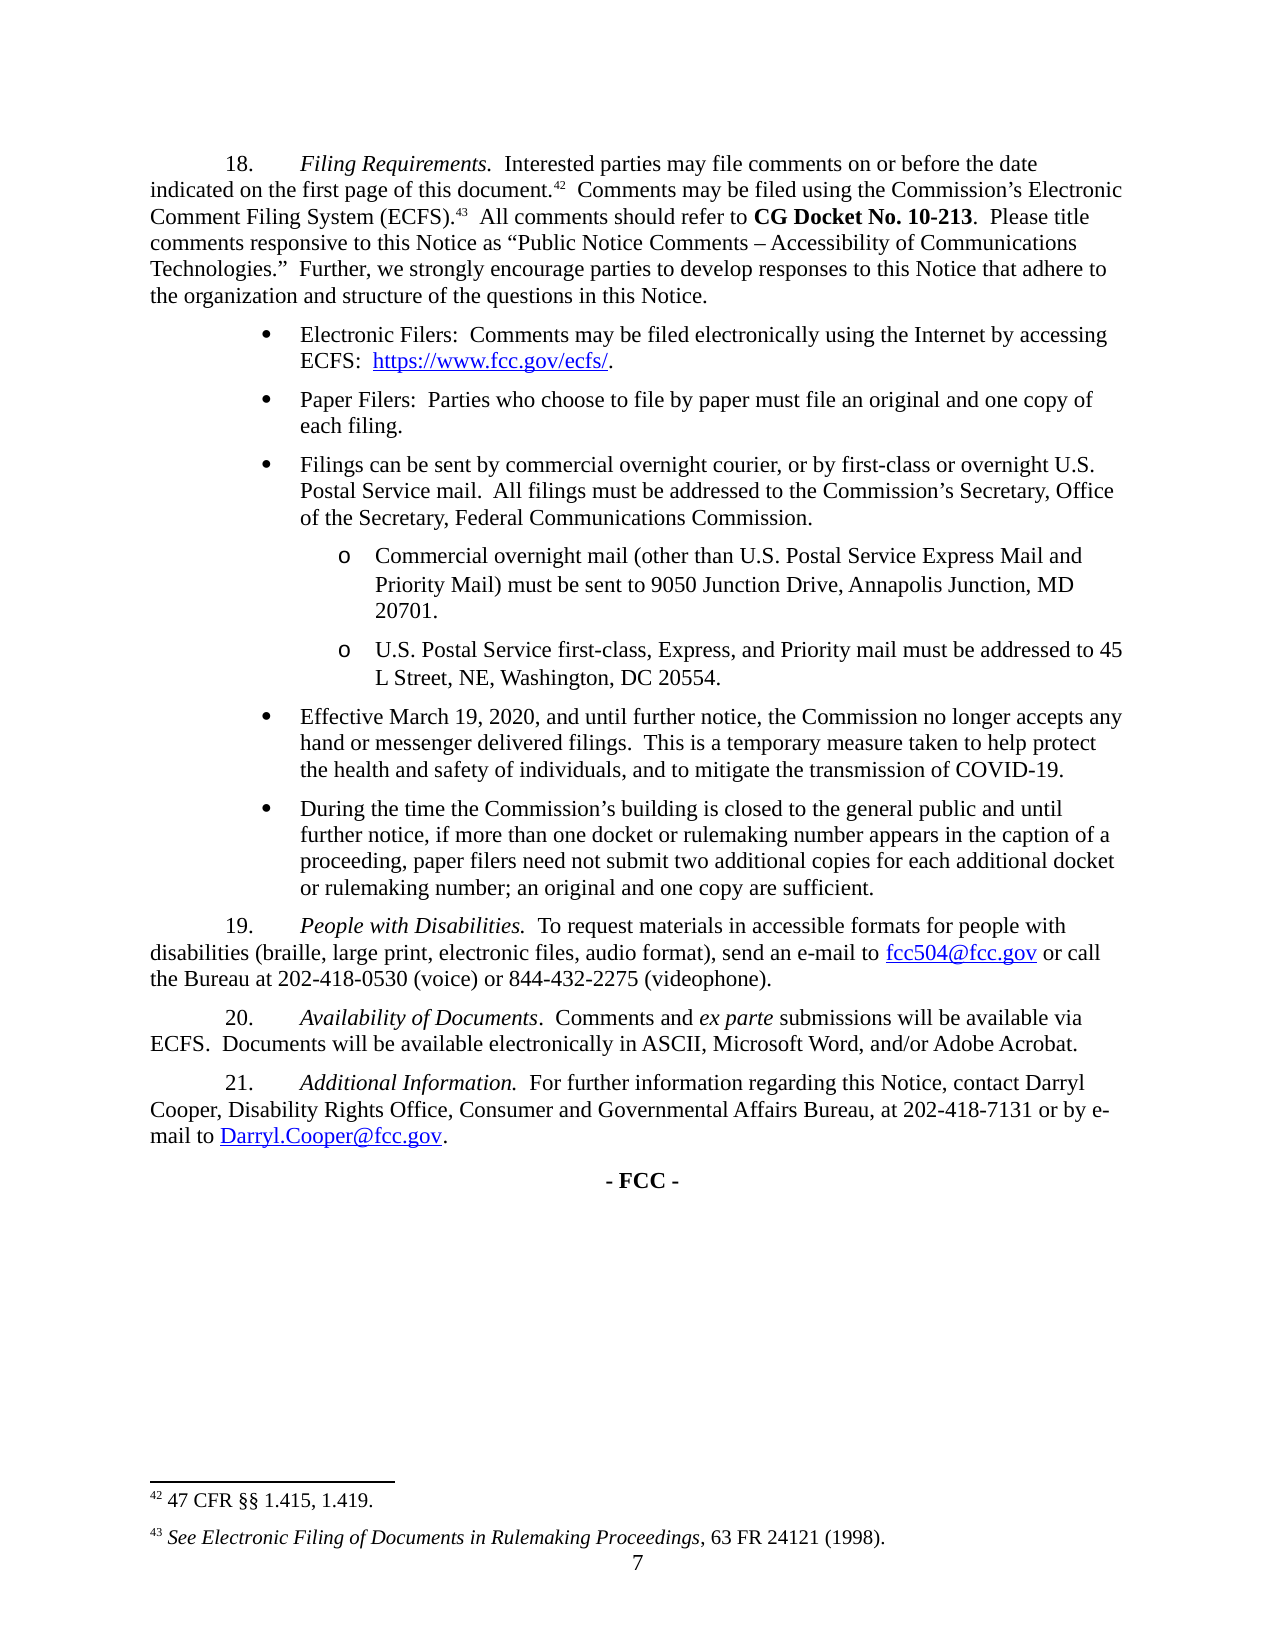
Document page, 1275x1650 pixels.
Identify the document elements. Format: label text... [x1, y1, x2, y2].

list U.S. Postal Service first-class, Express, and Priority mail must be addressed to 45 L Street, NE, Washington, DC 20554. [337, 636, 1125, 691]
list Filing Requirements. Interested parties may file comments on or before the date indicated on the first page of this document. Comments may be filed using the Commission’s Electronic Comment Filing System (ECFS). All comments should refer to CG Docket No. 10-213. Please title comments responsive to this Notice as “Public Notice Comments – Accessibility of Communications Technologies.” Further, we strongly encourage parties to develop responses to this Notice that adhere to the organization and structure of the questions in this Notice. [150, 150, 1125, 308]
list People with Disabilities. To request materials in accessible formats for people with disabilities (braille, large print, electronic files, audio format), send an e-mail to fcc504@fcc.gov or call the Bureau at 202-418-0530 (voice) or 844-432-2275 (videophone). [150, 913, 1125, 992]
list Paper Filers: Parties who choose to file by paper must file an original and one copy of each filing. [262, 386, 1125, 438]
list Effective March 19, 2020, and until further notice, the Commission no longer accepts any hand or messenger delivered filings. This is a temporary measure taken to help protect the health and safety of individuals, and to mitigate the transmission of COVID-19. [262, 703, 1125, 782]
list Commercial overnight mail (other than U.S. Postal Service Express Mail and Priority Mail) must be sent to 9050 Junction Drive, Annapolis Junction, MD 20701. [337, 543, 1125, 623]
list Additional Information. For further information regarding this Notice, contact Darryl Cooper, Disability Rights Office, Consumer and Governmental Affairs Bureau, at 202-418-7131 or by e-mail to Darryl.Cooper@fcc.gov. [150, 1069, 1125, 1148]
list During the time the Commission’s building is closed to the general public and until further notice, if more than one docket or rulemaking number appears in the caption of a proceeding, paper filers need not submit two additional copies for each additional docket or rulemaking number; an original and one copy are sufficient. [262, 795, 1125, 900]
list Electronic Filers: Comments may be filed electronically using the Internet by accessing ECFS: https://www.fcc.gov/ecfs/. [262, 321, 1125, 373]
text - FCC - [150, 1167, 1134, 1193]
list Availability of Documents. Comments and ex parte submissions will be available via ECFS. Documents will be available electronically in ASCII, Microsoft Word, and/or Adobe Acrobat. [150, 1004, 1125, 1057]
list Filings can be sent by commercial overnight courier, or by first-class or overnight U.S. Postal Service mail. All filings must be addressed to the Commission’s Secretary, Office of the Secretary, Federal Communications Commission. [262, 451, 1125, 530]
